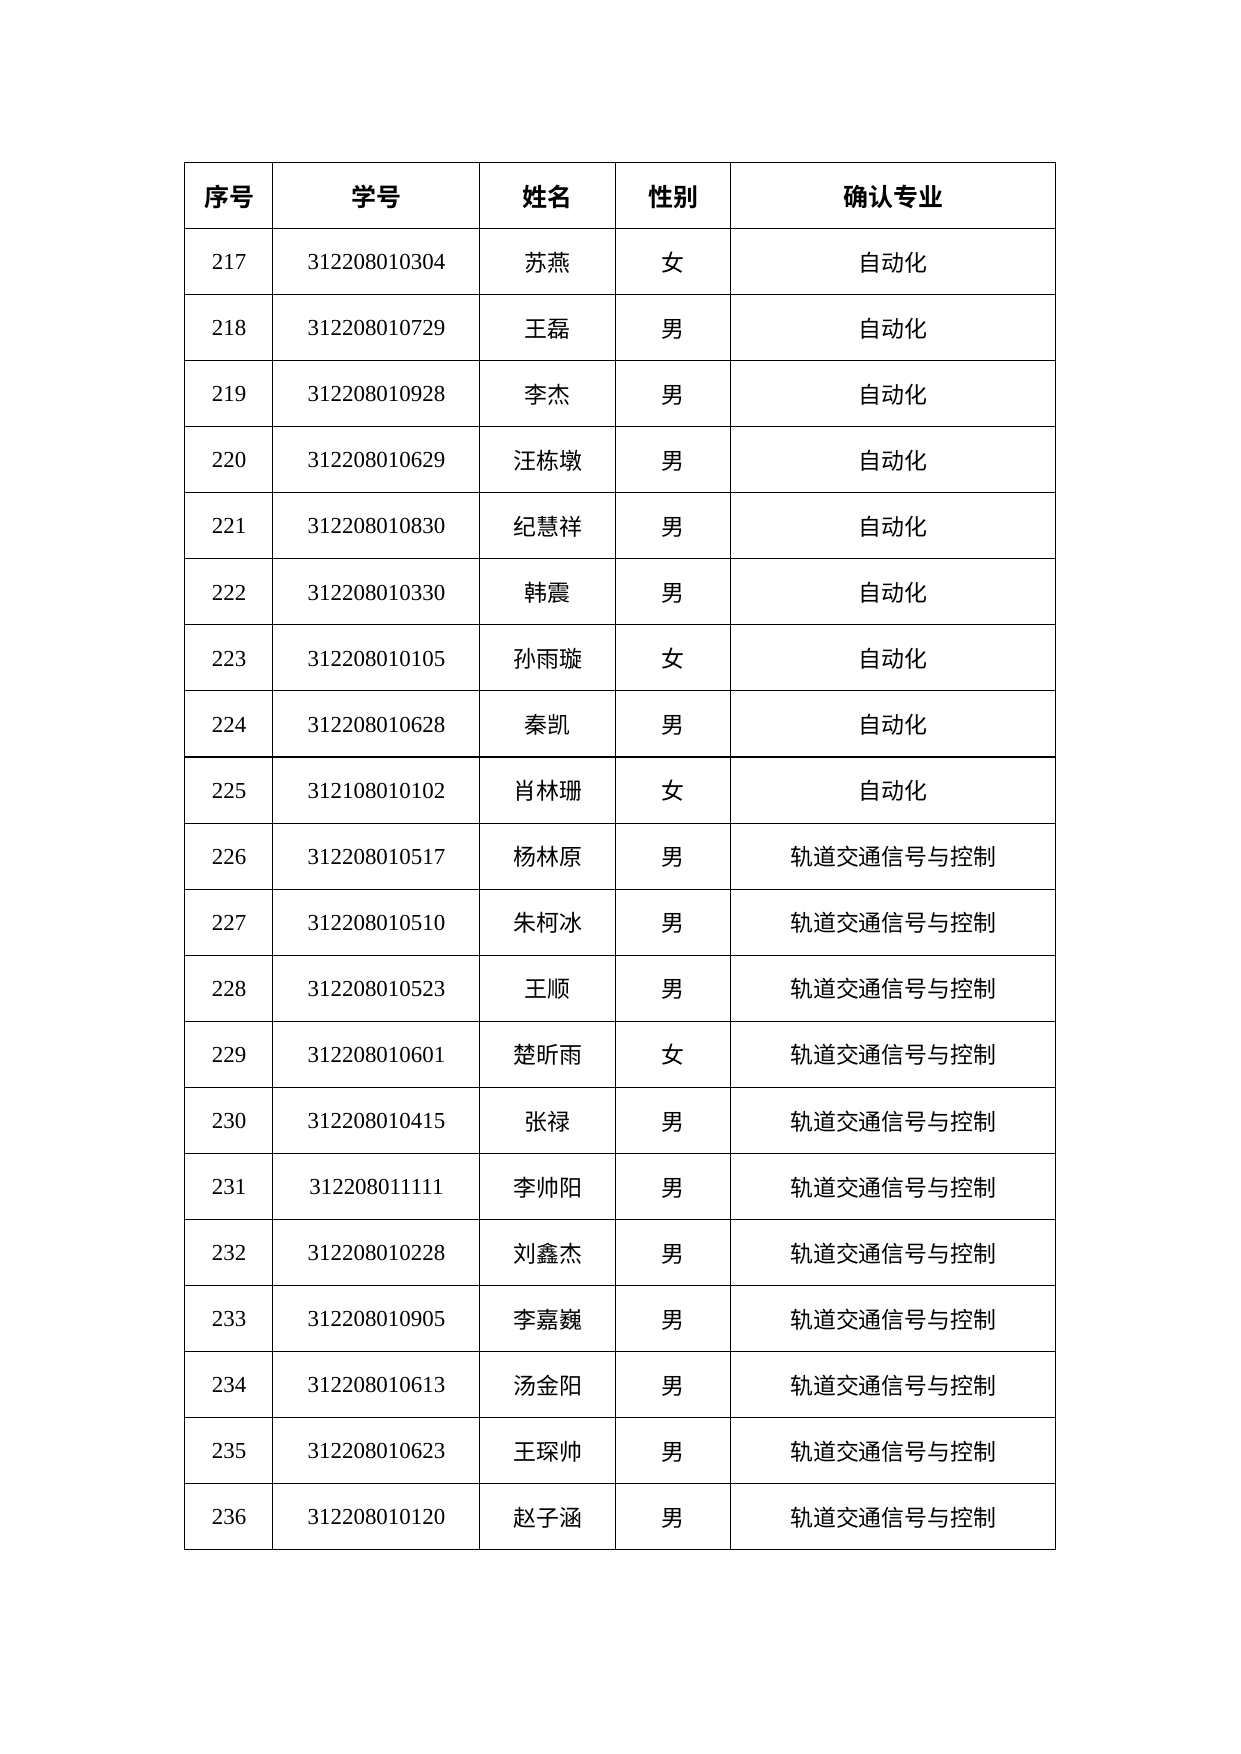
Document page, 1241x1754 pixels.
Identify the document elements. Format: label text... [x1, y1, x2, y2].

table_cell 自动化 [731, 361, 1055, 426]
table_cell 自动化 [731, 493, 1055, 558]
table_cell 233 [185, 1286, 272, 1351]
table_cell 312208010601 [273, 1022, 479, 1087]
table_cell 李嘉巍 [480, 1286, 615, 1351]
table_cell 312208010905 [273, 1286, 479, 1351]
table_header 序号 [185, 163, 272, 228]
table_cell 223 [185, 625, 272, 690]
table_cell 轨道交通信号与控制 [731, 1418, 1055, 1483]
table_cell 222 [185, 559, 272, 624]
table_cell 韩震 [480, 559, 615, 624]
table_cell 232 [185, 1220, 272, 1285]
table_cell 228 [185, 956, 272, 1021]
table_cell 224 [185, 691, 272, 756]
table_cell 张禄 [480, 1088, 615, 1153]
table_cell 刘鑫杰 [480, 1220, 615, 1285]
table_cell 男 [616, 427, 730, 492]
table_cell 李帅阳 [480, 1154, 615, 1219]
table_header 学号 [273, 163, 479, 228]
table_cell 312208010830 [273, 493, 479, 558]
table_cell 312208010105 [273, 625, 479, 690]
table_header 确认专业 [731, 163, 1055, 228]
table_cell 轨道交通信号与控制 [731, 1484, 1055, 1549]
table_cell 312208010510 [273, 890, 479, 954]
table_header 姓名 [480, 163, 615, 228]
table_cell 自动化 [731, 427, 1055, 492]
table_cell 男 [616, 824, 730, 888]
table_cell 轨道交通信号与控制 [731, 956, 1055, 1021]
table_cell 楚昕雨 [480, 1022, 615, 1087]
table_cell 男 [616, 361, 730, 426]
table_cell 自动化 [731, 229, 1055, 294]
table_cell 229 [185, 1022, 272, 1087]
table_cell 轨道交通信号与控制 [731, 1352, 1055, 1417]
table_cell 312208011111 [273, 1154, 479, 1219]
table_cell 汪栋墩 [480, 427, 615, 492]
table_cell 女 [616, 229, 730, 294]
table_cell 男 [616, 691, 730, 756]
table_header 性别 [616, 163, 730, 228]
table_cell 男 [616, 890, 730, 954]
table_cell 226 [185, 824, 272, 888]
table_cell 男 [616, 1220, 730, 1285]
table_cell 236 [185, 1484, 272, 1549]
table_cell 轨道交通信号与控制 [731, 1022, 1055, 1087]
table_cell 杨林原 [480, 824, 615, 888]
table_cell 孙雨璇 [480, 625, 615, 690]
table_cell 纪慧祥 [480, 493, 615, 558]
table_cell 王琛帅 [480, 1418, 615, 1483]
table_cell 312208010415 [273, 1088, 479, 1153]
table_cell 男 [616, 1418, 730, 1483]
table_cell 234 [185, 1352, 272, 1417]
table_cell 312108010102 [273, 758, 479, 822]
table_cell 肖林珊 [480, 758, 615, 822]
table_cell 219 [185, 361, 272, 426]
table_cell 312208010228 [273, 1220, 479, 1285]
table_cell 312208010304 [273, 229, 479, 294]
table_cell 男 [616, 1286, 730, 1351]
table_cell 312208010330 [273, 559, 479, 624]
table_cell 312208010628 [273, 691, 479, 756]
table_cell 王顺 [480, 956, 615, 1021]
table_cell 女 [616, 625, 730, 690]
table_cell 312208010120 [273, 1484, 479, 1549]
table_cell 汤金阳 [480, 1352, 615, 1417]
table_cell 自动化 [731, 758, 1055, 822]
table_cell 217 [185, 229, 272, 294]
table_cell 男 [616, 1352, 730, 1417]
table_cell 男 [616, 956, 730, 1021]
table_cell 轨道交通信号与控制 [731, 1220, 1055, 1285]
table_cell 男 [616, 559, 730, 624]
table_cell 312208010613 [273, 1352, 479, 1417]
table_cell 自动化 [731, 625, 1055, 690]
table_cell 王磊 [480, 295, 615, 360]
table_cell 秦凯 [480, 691, 615, 756]
table_cell 轨道交通信号与控制 [731, 890, 1055, 954]
table_cell 女 [616, 1022, 730, 1087]
table_cell 221 [185, 493, 272, 558]
table_cell 自动化 [731, 559, 1055, 624]
table_cell 312208010517 [273, 824, 479, 888]
table_cell 312208010623 [273, 1418, 479, 1483]
table_cell 男 [616, 295, 730, 360]
table_cell 225 [185, 758, 272, 822]
table_cell 235 [185, 1418, 272, 1483]
table_cell 312208010523 [273, 956, 479, 1021]
table_cell 220 [185, 427, 272, 492]
table_cell 朱柯冰 [480, 890, 615, 954]
table_cell 312208010928 [273, 361, 479, 426]
table_cell 女 [616, 758, 730, 822]
table_cell 218 [185, 295, 272, 360]
table_cell 男 [616, 1154, 730, 1219]
table_cell 231 [185, 1154, 272, 1219]
table_cell 苏燕 [480, 229, 615, 294]
table_cell 男 [616, 1088, 730, 1153]
table_cell 轨道交通信号与控制 [731, 1286, 1055, 1351]
table_cell 自动化 [731, 691, 1055, 756]
table_cell 男 [616, 1484, 730, 1549]
table_cell 轨道交通信号与控制 [731, 824, 1055, 888]
table_cell 227 [185, 890, 272, 954]
table_cell 李杰 [480, 361, 615, 426]
table_cell 轨道交通信号与控制 [731, 1088, 1055, 1153]
table_cell 轨道交通信号与控制 [731, 1154, 1055, 1219]
table_cell 自动化 [731, 295, 1055, 360]
table_cell 230 [185, 1088, 272, 1153]
table_cell 赵子涵 [480, 1484, 615, 1549]
table_cell 312208010729 [273, 295, 479, 360]
table_cell 312208010629 [273, 427, 479, 492]
table_cell 男 [616, 493, 730, 558]
